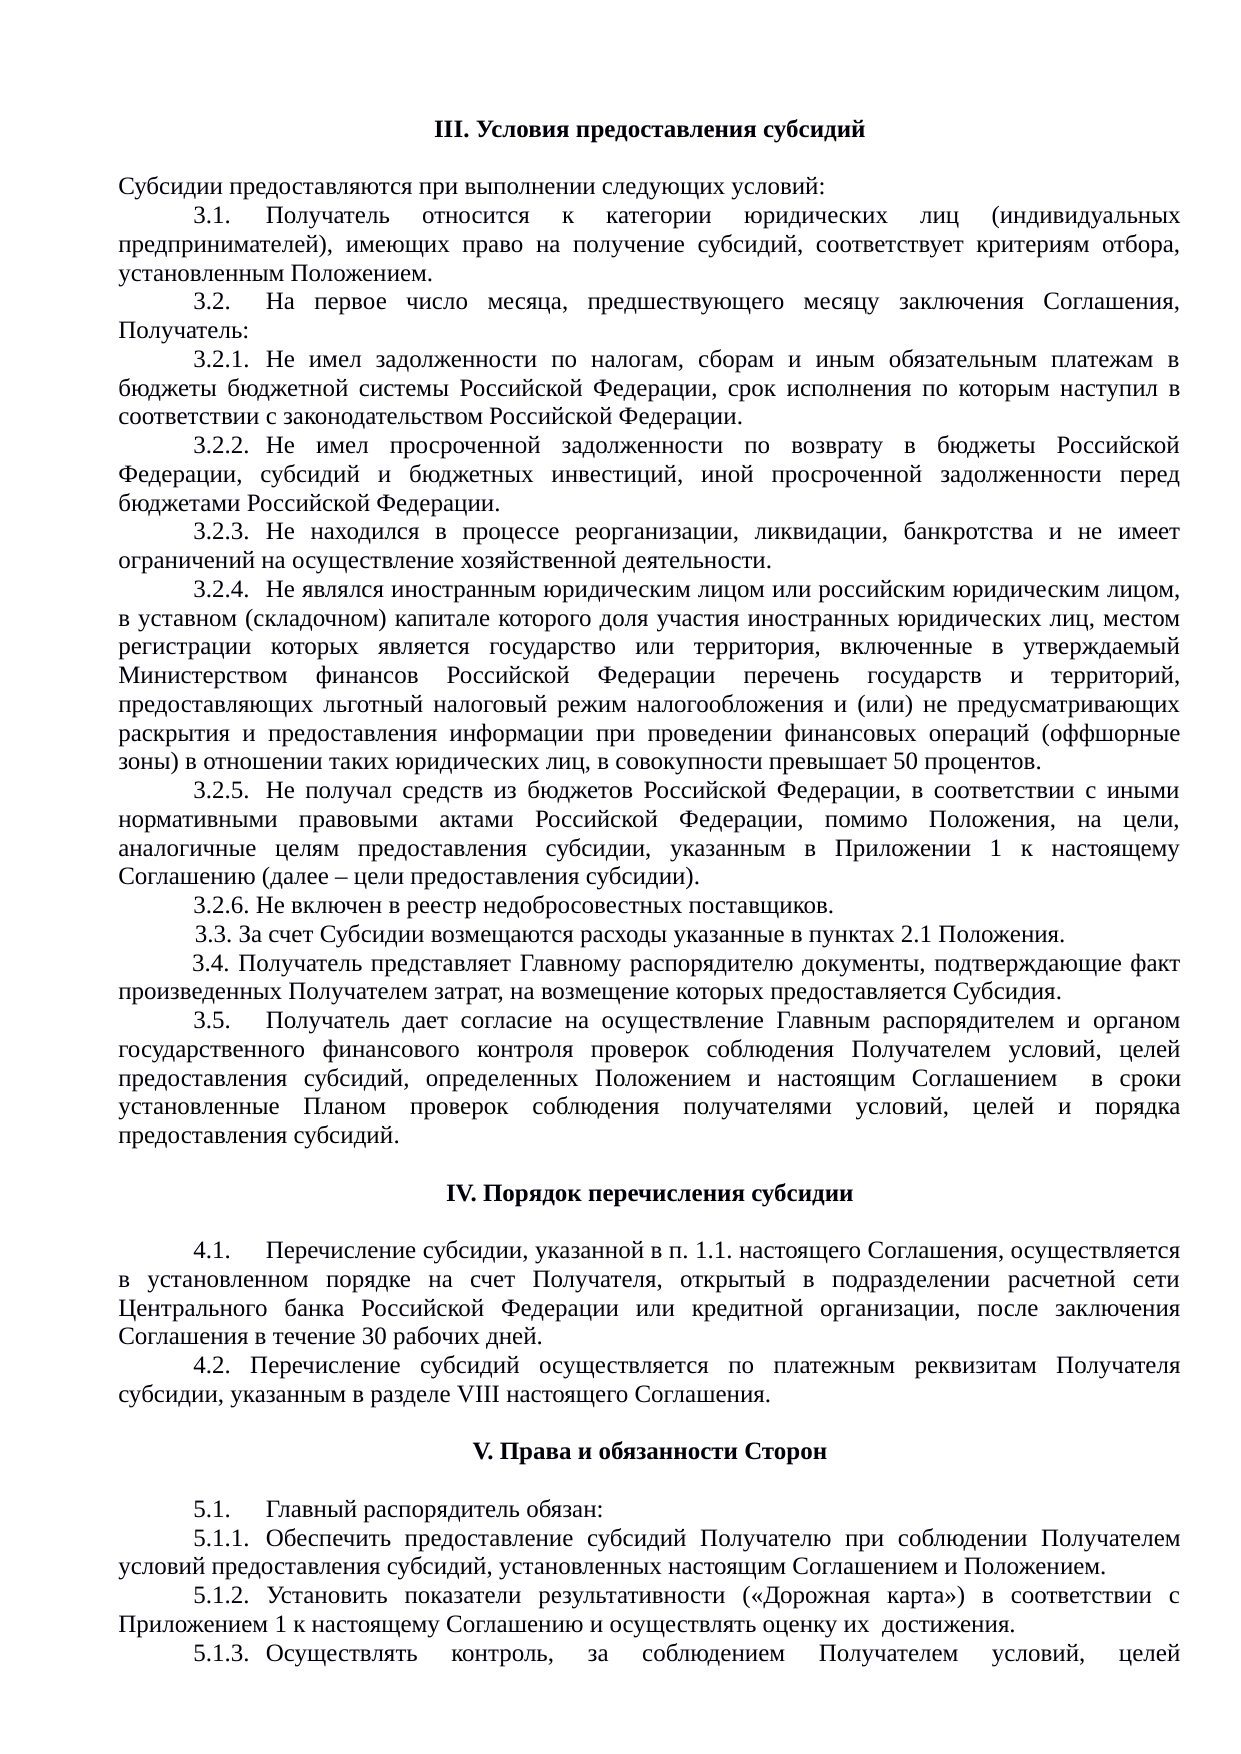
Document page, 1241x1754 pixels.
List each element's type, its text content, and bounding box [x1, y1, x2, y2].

text III. Условия предоставления субсидий [118, 114, 1181, 143]
text 3.1. Получатель относится к категории юридических лиц (индивидуальных предпринимателей), имеющих право на получение субсидий, соответствует критериям отбора, установленным Положением. [118, 200, 1181, 286]
text 5.1.1. Обеспечить предоставление субсидий Получателю при соблюдении Получателем условий предоставления субсидий, установленных настоящим Соглашением и Положением. [118, 1523, 1181, 1580]
text 3.2.5. Не получал средств из бюджетов Российской Федерации, в соответствии с иными нормативными правовыми актами Российской Федерации, помимо Положения, на цели, аналогичные целям предоставления субсидии, указанным в Приложении 1 к настоящему Соглашению (далее – цели предоставления субсидии). [118, 775, 1181, 890]
text 3.2.1. Не имел задолженности по налогам, сборам и иным обязательным платежам в бюджеты бюджетной системы Российской Федерации, срок исполнения по которым наступил в соответствии с законодательством Российской Федерации. [118, 344, 1181, 430]
text 3.2.2. Не имел просроченной задолженности по возврату в бюджеты Российской Федерации, субсидий и бюджетных инвестиций, иной просроченной задолженности перед бюджетами Российской Федерации. [118, 430, 1181, 516]
text 3.3. За счет Субсидии возмещаются расходы указанные в пунктах 2.1 Положения. [118, 919, 1181, 948]
text V. Права и обязанности Сторон [118, 1436, 1181, 1465]
text 3.4. Получатель представляет Главному распорядителю документы, подтверждающие факт произведенных Получателем затрат, на возмещение которых предоставляется Субсидия. [118, 948, 1181, 1005]
text 4.1. Перечисление субсидии, указанной в п. 1.1. настоящего Соглашения, осуществляется в установленном порядке на счет Получателя, открытый в подразделении расчетной сети Центрального банка Российской Федерации или кредитной организации, после заключения Соглашения в течение 30 рабочих дней. [118, 1235, 1181, 1350]
text Субсидии предоставляются при выполнении следующих условий: [118, 171, 1181, 200]
text 3.2. На первое число месяца, предшествующего месяцу заключения Соглашения, Получатель: [118, 286, 1181, 344]
text 5.1. Главный распорядитель обязан: [118, 1494, 1181, 1523]
text 3.2.6. Не включен в реестр недобросовестных поставщиков. [118, 890, 1181, 919]
text 3.2.3. Не находился в процессе реорганизации, ликвидации, банкротства и не имеет ограничений на осуществление хозяйственной деятельности. [118, 516, 1181, 574]
text 3.2.4. Не являлся иностранным юридическим лицом или российским юридическим лицом, в уставном (складочном) капитале которого доля участия иностранных юридических лиц, местом регистрации которых является государство или территория, включенные в утверждаемый Министерством финансов Российской Федерации перечень государств и территорий, предоставляющих льготный налоговый режим налогообложения и (или) не предусматривающих раскрытия и предоставления информации при проведении финансовых операций (оффшорные зоны) в отношении таких юридических лиц, в совокупности превышает 50 процентов. [118, 574, 1181, 775]
text 3.5. Получатель дает согласие на осуществление Главным распорядителем и органом государственного финансового контроля проверок соблюдения Получателем условий, целей предоставления субсидий, определенных Положением и настоящим Соглашением в сроки установленные Планом проверок соблюдения получателями условий, целей и порядка предоставления субсидий. [118, 1005, 1181, 1149]
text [118, 1638, 1181, 1666]
text 4.2. Перечисление субсидий осуществляется по платежным реквизитам Получателя субсидии, указанным в разделе VIII настоящего Соглашения. [118, 1350, 1181, 1408]
text IV. Порядок перечисления субсидии [118, 1178, 1181, 1206]
text 5.1.2. Установить показатели результативности («Дорожная карта») в соответствии с Приложением 1 к настоящему Соглашению и осуществлять оценку их достижения. [118, 1580, 1181, 1638]
